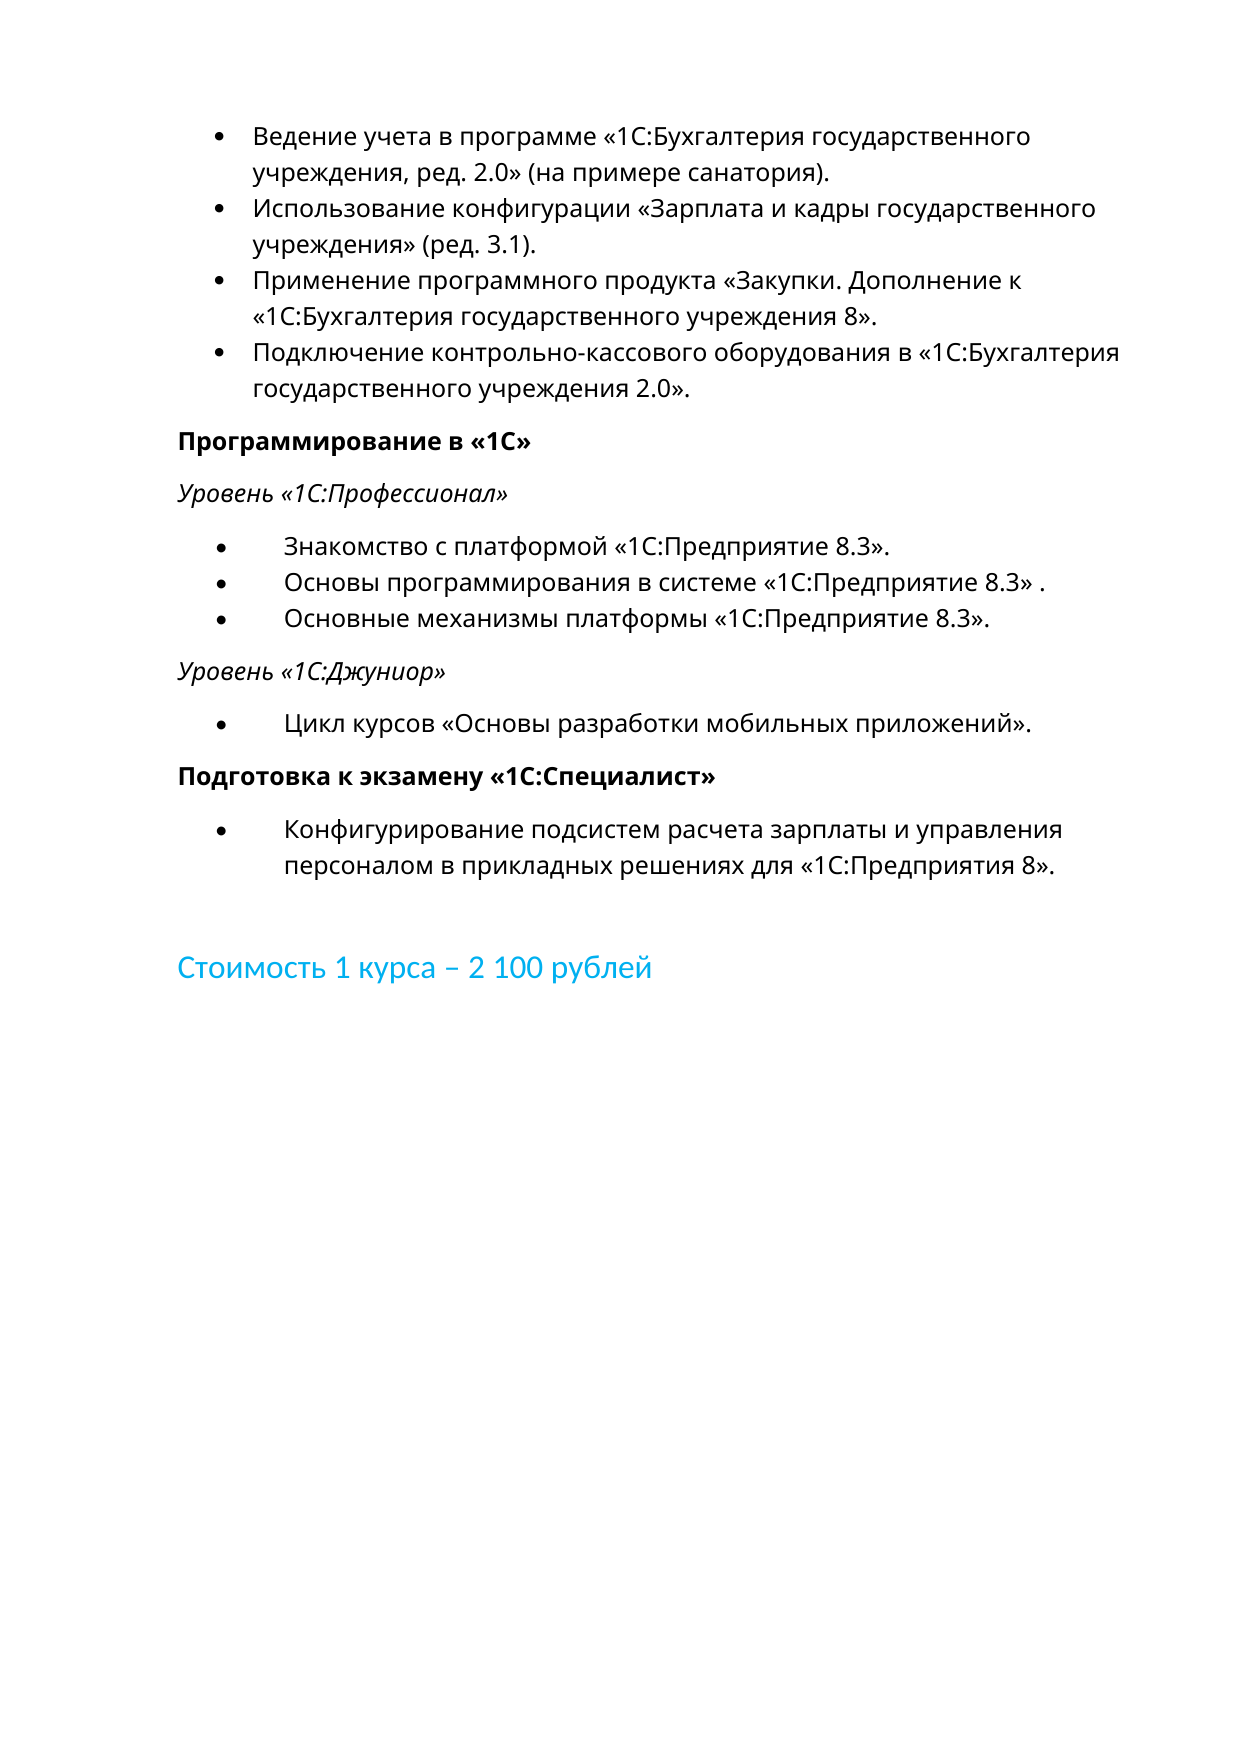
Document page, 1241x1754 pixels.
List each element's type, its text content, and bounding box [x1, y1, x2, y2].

list Основы программирования в системе «1C:Предприятие 8.3» . [215, 564, 1152, 599]
text Программирование в «1С» [177, 423, 1152, 457]
list Использование конфигурации «Зарплата и кадры государственного учреждения» (ред. 3.1). [215, 190, 1152, 260]
list Ведение учета в программе «1С:Бухгалтерия государственного учреждения, ред. 2.0» (на примере санатория). [215, 118, 1152, 188]
text Подготовка к экзамену «1С:Специалист» [177, 759, 1152, 793]
list Конфигурирование подсистем расчета зарплаты и управления персоналом в прикладных решениях для «1С:Предприятия 8». [215, 811, 1152, 882]
text Стоимость 1 курса – 2 100 рублей [177, 947, 1152, 987]
list Применение программного продукта «Закупки. Дополнение к «1С:Бухгалтерия государственного учреждения 8». [215, 262, 1152, 332]
list Цикл курсов «Основы разработки мобильных приложений». [215, 706, 1152, 740]
list Подключение контрольно-кассового оборудования в «1С:Бухгалтерия государственного учреждения 2.0». [215, 334, 1152, 404]
list Знакомство с платформой «1C:Предприятие 8.3». [215, 528, 1152, 563]
list Основные механизмы платформы «1С:Предприятие 8.3». [215, 601, 1152, 635]
text Уровень «1С:Профессионал» [177, 476, 1152, 510]
text Уровень «1С:Джуниор» [177, 653, 1152, 687]
